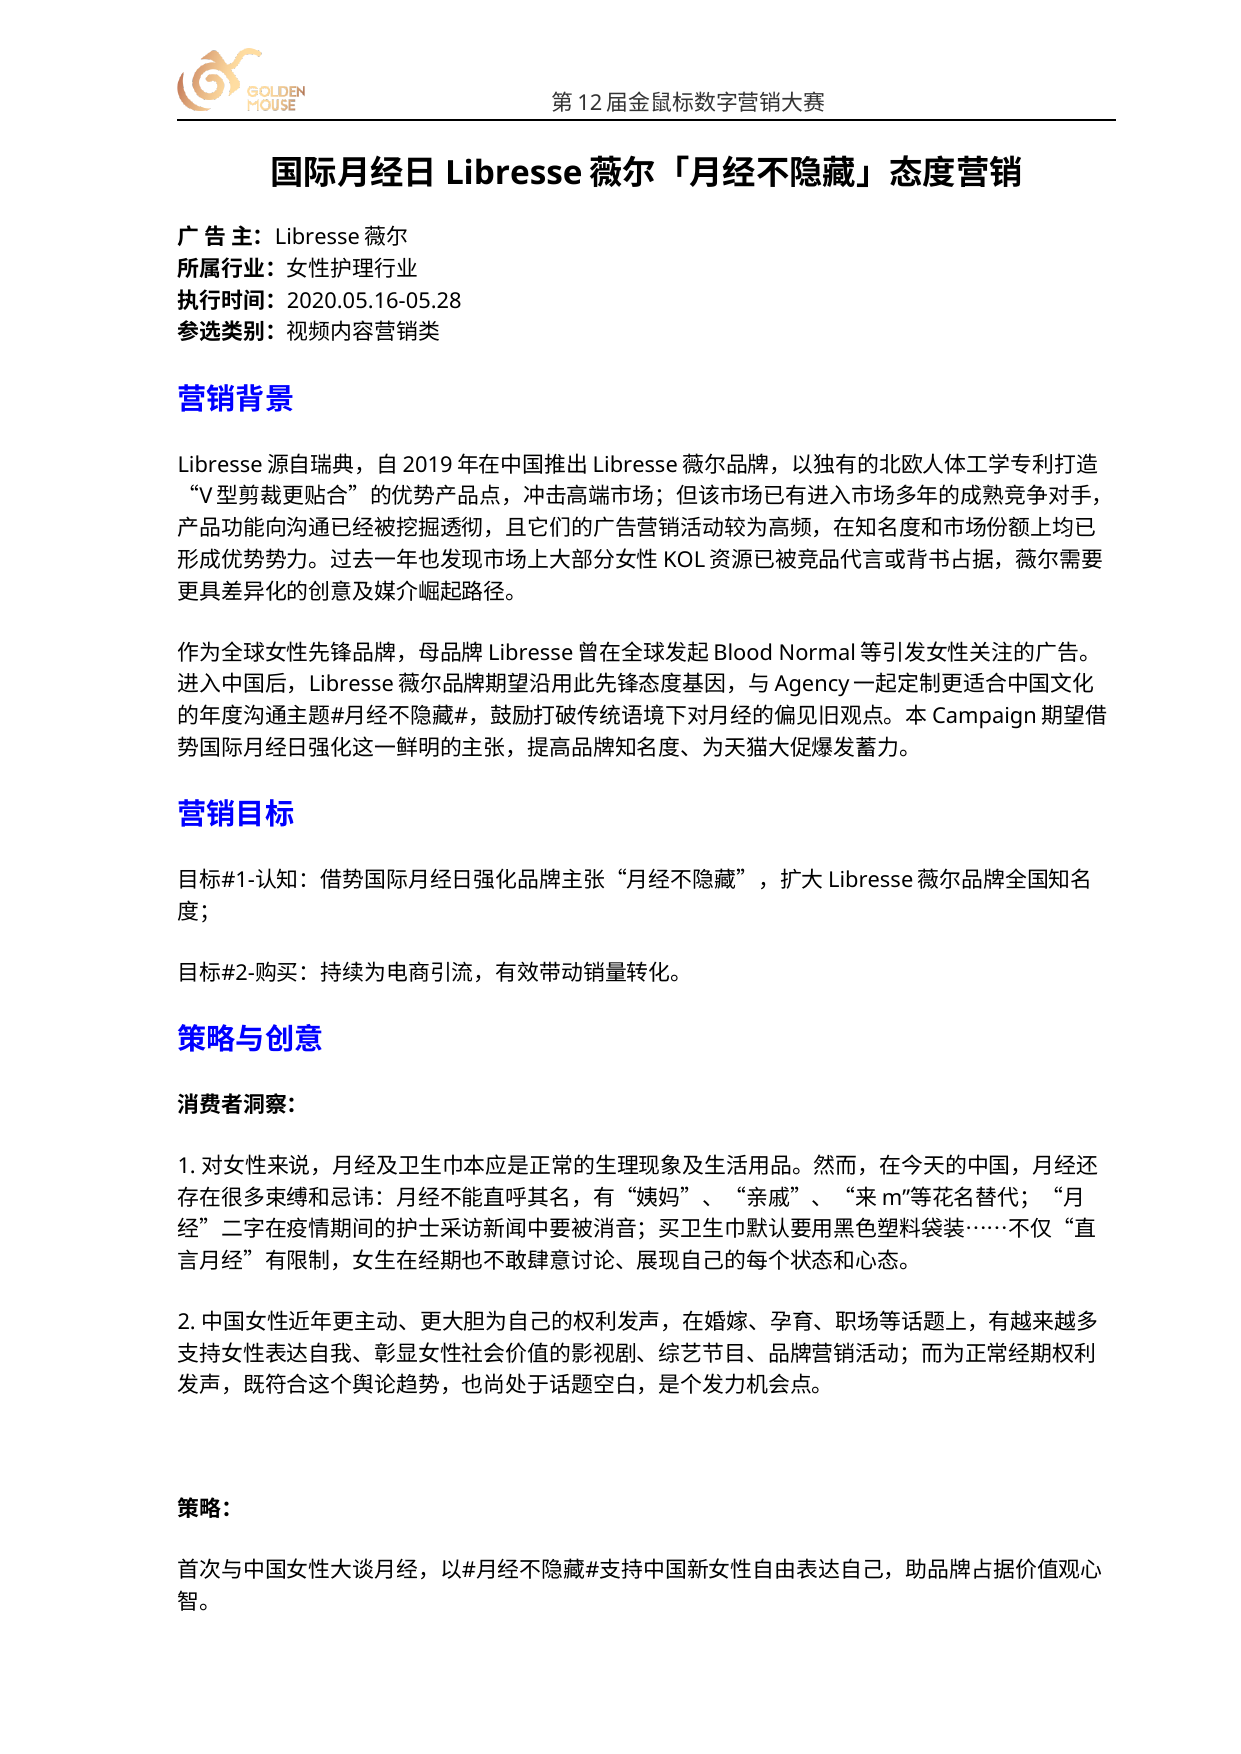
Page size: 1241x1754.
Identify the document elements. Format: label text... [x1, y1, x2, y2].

text 参选类别：视频内容营销类 [177, 314, 1116, 346]
text Libresse源自瑞典，自2019年在中国推出Libresse薇尔品牌，以独有的北欧人体工学专利打造“V型剪裁更贴合”的优势产品点，冲击高端市场；但该市场已有进入市场多年的成熟竞争对手，产品功能向沟通已经被挖掘透彻，且它们的广告营销活动较为高频，在知名度和市场份额上均已形成优势势力。过去一年也发现市场上大部分女性KOL资源已被竞品代言或背书占据，薇尔需要更具差异化的创意及媒介崛起路径。 [177, 447, 1116, 605]
text 营销背景 [177, 375, 1116, 417]
text 策略与创意 [177, 1016, 1116, 1058]
text 消费者洞察： [177, 1087, 1116, 1119]
text 营销目标 [177, 791, 1116, 833]
text 执行时间：2020.05.16-05.28 [177, 283, 1116, 314]
text 2. 中国女性近年更主动、更大胆为自己的权利发声，在婚嫁、孕育、职场等话题上，有越来越多支持女性表达自我、彰显女性社会价值的影视剧、综艺节目、品牌营销活动；而为正常经期权利发声，既符合这个舆论趋势，也尚处于话题空白，是个发力机会点。 [177, 1304, 1116, 1399]
text 目标#2-购买：持续为电商引流，有效带动销量转化。 [177, 955, 1116, 986]
text 策略： [177, 1491, 1116, 1523]
text 首次与中国女性大谈月经，以#月经不隐藏#支持中国新女性自由表达自己，助品牌占据价值观心智。 [177, 1552, 1116, 1616]
text 国际月经日 Libresse薇尔「月经不隐藏」态度营销 [177, 146, 1116, 194]
text 所属行业：女性护理行业 [177, 251, 1116, 283]
picture [177, 48, 305, 111]
text 作为全球女性先锋品牌，母品牌Libresse曾在全球发起Blood Normal等引发女性关注的广告。进入中国后，Libresse薇尔品牌期望沿用此先锋态度基因，与Agency一起定制更适合中国文化的年度沟通主题#月经不隐藏#，鼓励打破传统语境下对月经的偏见旧观点。本Campaign期望借势国际月经日强化这一鲜明的主张，提高品牌知名度、为天猫大促爆发蓄力。 [177, 634, 1116, 761]
text 目标#1-认知：借势国际月经日强化品牌主张“月经不隐藏”，扩大Libresse薇尔品牌全国知名度； [177, 862, 1116, 926]
text 1. 对女性来说，月经及卫生巾本应是正常的生理现象及生活用品。然而，在今天的中国，月经还存在很多束缚和忌讳：月经不能直呼其名，有“姨妈”、“亲戚”、“来m”等花名替代；“月经”二字在疫情期间的护士采访新闻中要被消音；买卫生巾默认要用黑色塑料袋装……不仅“直言月经”有限制，女生在经期也不敢肆意讨论、展现自己的每个状态和心态。 [177, 1148, 1116, 1275]
text 广 告 主：Libresse薇尔 [177, 219, 1116, 251]
